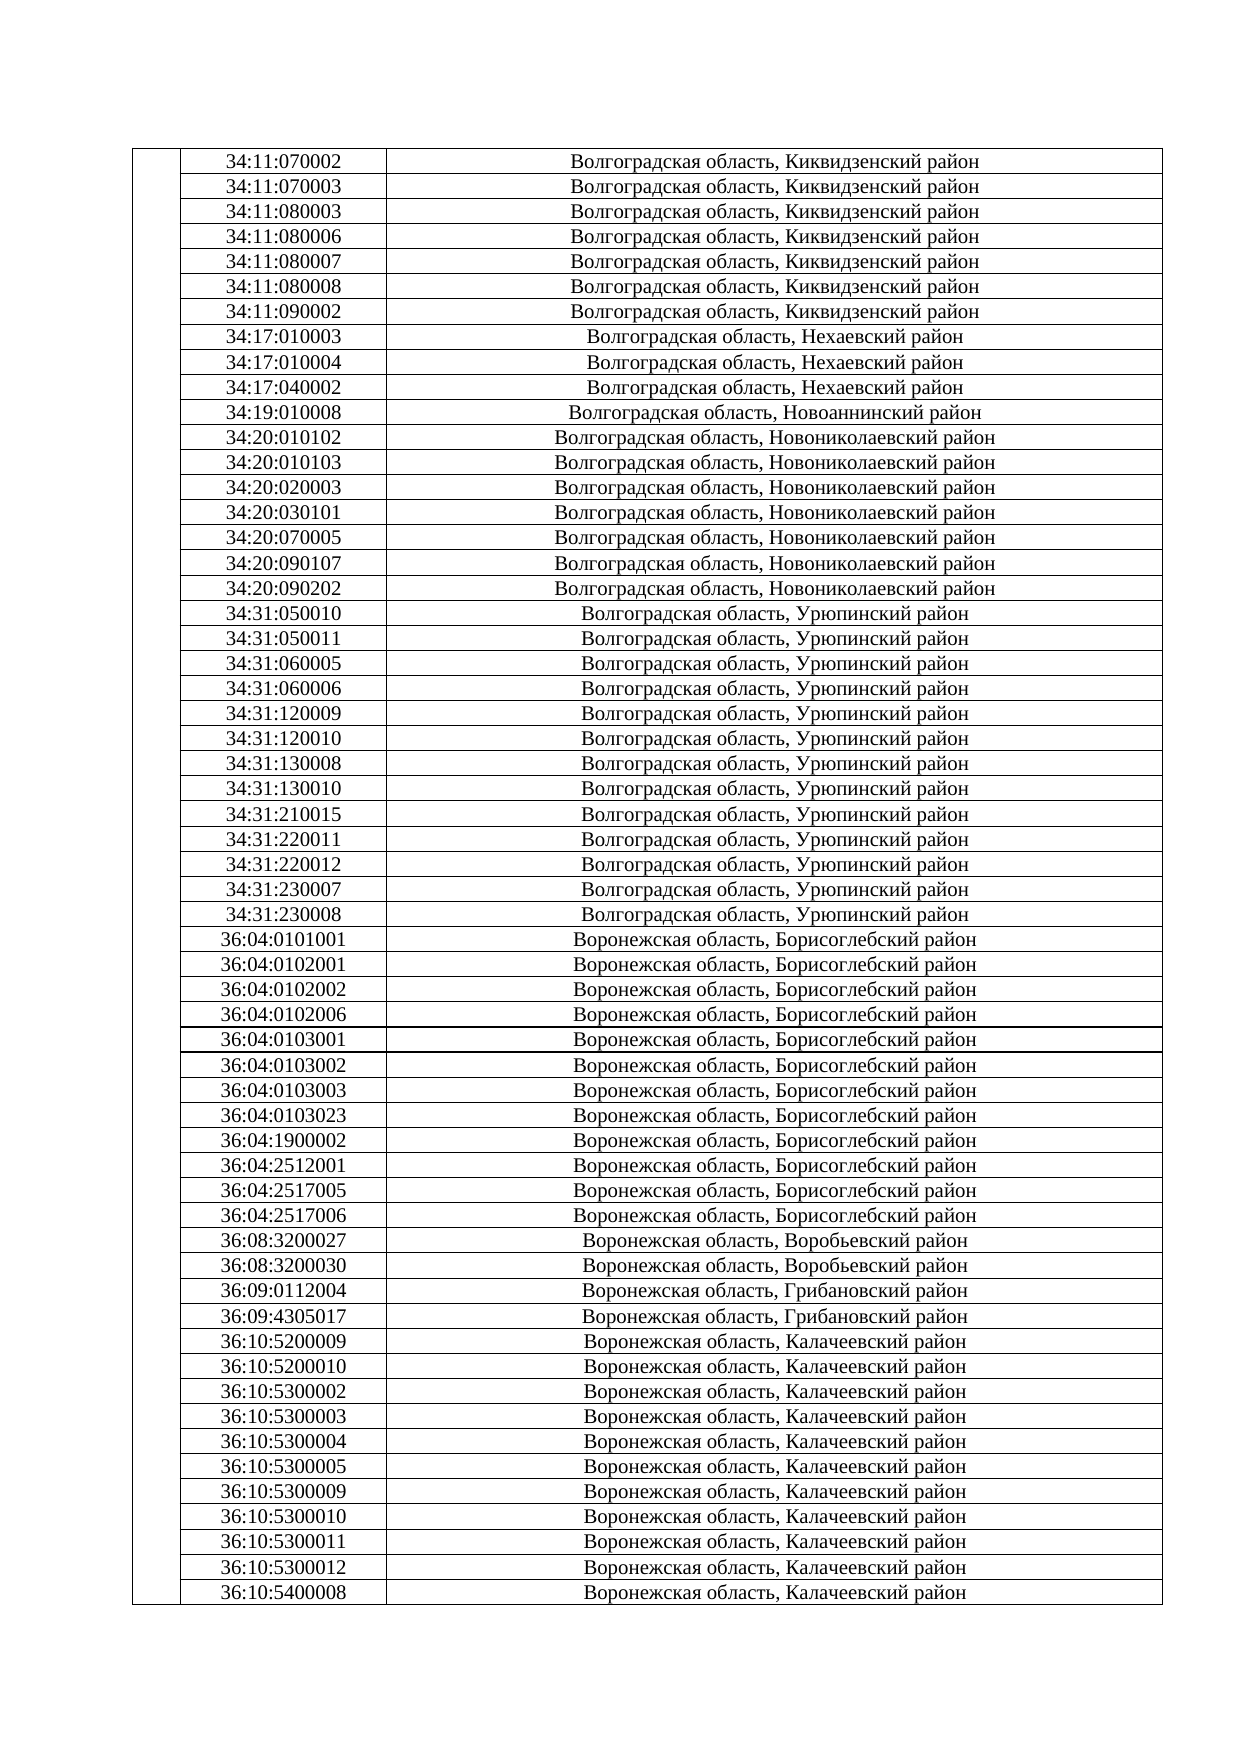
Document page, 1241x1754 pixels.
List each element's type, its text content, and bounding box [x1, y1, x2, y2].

table_cell 34:31:230007 [181, 877, 386, 901]
table_cell Воронежская область, Калачеевский район [387, 1504, 1162, 1528]
table_cell Волгоградская область, Новониколаевский район [387, 500, 1162, 524]
table_cell Воронежская область, Борисоглебский район [387, 1203, 1162, 1227]
table_cell 34:31:120010 [181, 726, 386, 750]
table_cell 36:04:0103002 [181, 1053, 386, 1077]
table_cell 36:10:5200010 [181, 1354, 386, 1378]
table_cell 34:19:010008 [181, 400, 386, 424]
table_cell 34:20:070005 [181, 525, 386, 549]
table_cell Воронежская область, Борисоглебский район [387, 977, 1162, 1001]
table_cell 36:04:0102001 [181, 952, 386, 976]
table_cell 34:11:080008 [181, 274, 386, 298]
table_cell Воронежская область, Грибановский район [387, 1279, 1162, 1302]
table_cell Воронежская область, Борисоглебский район [387, 952, 1162, 976]
table_cell 34:17:040002 [181, 375, 386, 399]
table_cell 36:10:5300002 [181, 1379, 386, 1403]
table_cell 36:10:5300004 [181, 1429, 386, 1453]
table_cell Воронежская область, Калачеевский район [387, 1379, 1162, 1403]
table_cell Волгоградская область, Нехаевский район [387, 325, 1162, 348]
table_cell 34:31:060006 [181, 676, 386, 700]
table_cell Волгоградская область, Урюпинский район [387, 827, 1162, 851]
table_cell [387, 199, 1162, 223]
table_cell Воронежская область, Калачеевский район [387, 1479, 1162, 1503]
table_cell Воронежская область, Борисоглебский район [387, 1078, 1162, 1102]
table_cell Волгоградская область, Новониколаевский район [387, 450, 1162, 474]
table_cell Волгоградская область, Киквидзенский район [387, 299, 1162, 323]
table_cell Волгоградская область, Урюпинский район [387, 801, 1162, 826]
table_cell Воронежская область, Борисоглебский район [387, 1103, 1162, 1127]
table_cell 34:31:210015 [181, 801, 386, 826]
table_cell 36:09:0112004 [181, 1279, 386, 1302]
table_cell 34:31:120009 [181, 701, 386, 725]
table_cell Волгоградская область, Урюпинский район [387, 701, 1162, 725]
table_cell Волгоградская область, Урюпинский район [387, 776, 1162, 800]
table_cell 34:31:130010 [181, 776, 386, 800]
table_cell Волгоградская область, Новониколаевский район [387, 550, 1162, 574]
table_cell 36:10:5300012 [181, 1555, 386, 1579]
table_cell 36:04:0103003 [181, 1078, 386, 1102]
table_cell 36:04:0103001 [181, 1028, 386, 1051]
table_cell Волгоградская область, Урюпинский район [387, 626, 1162, 650]
table_cell 36:10:5300011 [181, 1530, 386, 1553]
table_cell Волгоградская область, Нехаевский район [387, 375, 1162, 399]
table_cell 34:20:090202 [181, 576, 386, 599]
table_cell Воронежская область, Борисоглебский район [387, 1128, 1162, 1152]
table_cell Воронежская область, Борисоглебский район [387, 1178, 1162, 1202]
table_cell 36:10:5300010 [181, 1504, 386, 1528]
table_cell 36:04:2512001 [181, 1153, 386, 1177]
table_cell Волгоградская область, Новониколаевский район [387, 525, 1162, 549]
table_cell 36:04:0102006 [181, 1002, 386, 1026]
table_cell Волгоградская область, Новониколаевский район [387, 576, 1162, 599]
table_cell 34:17:010004 [181, 350, 386, 374]
table_cell 36:08:3200030 [181, 1253, 386, 1277]
table_cell Волгоградская область, Урюпинский район [387, 676, 1162, 700]
table_cell 36:08:3200027 [181, 1228, 386, 1252]
table_cell 34:11:080003 [181, 199, 386, 223]
table_cell 34:20:090107 [181, 550, 386, 574]
table_cell Воронежская область, Грибановский район [387, 1304, 1162, 1328]
table_cell Воронежская область, Калачеевский район [387, 1404, 1162, 1428]
table_cell 36:04:1900002 [181, 1128, 386, 1152]
table_cell Волгоградская область, Урюпинский район [387, 601, 1162, 625]
table_cell 34:31:060005 [181, 651, 386, 675]
table_cell Волгоградская область, Нехаевский район [387, 350, 1162, 374]
table_cell 34:20:030101 [181, 500, 386, 524]
table_cell 36:04:2517006 [181, 1203, 386, 1227]
table_cell Воронежская область, Борисоглебский район [387, 1028, 1162, 1051]
table_cell Волгоградская область, Новониколаевский район [387, 425, 1162, 449]
table_cell Воронежская область, Борисоглебский район [387, 1002, 1162, 1026]
table_cell 34:11:080006 [181, 224, 386, 248]
table_cell 36:09:4305017 [181, 1304, 386, 1328]
table_cell Волгоградская область, Новониколаевский район [387, 475, 1162, 499]
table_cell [387, 149, 1162, 173]
table_cell Воронежская область, Калачеевский район [387, 1429, 1162, 1453]
table_cell 36:04:2517005 [181, 1178, 386, 1202]
table_cell 34:31:220011 [181, 827, 386, 851]
table_cell Воронежская область, Калачеевский район [387, 1530, 1162, 1553]
table_cell 36:10:5200009 [181, 1329, 386, 1353]
table_cell Воронежская область, Калачеевский район [387, 1329, 1162, 1353]
table_cell Волгоградская область, Урюпинский район [387, 902, 1162, 926]
table_cell Воронежская область, Калачеевский район [387, 1555, 1162, 1579]
table_cell Воронежская область, Воробьевский район [387, 1253, 1162, 1277]
table_cell 34:20:010102 [181, 425, 386, 449]
table_cell 36:10:5400008 [181, 1580, 386, 1604]
table_cell Воронежская область, Воробьевский район [387, 1228, 1162, 1252]
table_cell 34:20:020003 [181, 475, 386, 499]
table_cell 34:17:010003 [181, 325, 386, 348]
table_cell Волгоградская область, Урюпинский район [387, 877, 1162, 901]
table_cell Воронежская область, Калачеевский район [387, 1454, 1162, 1478]
table_cell 34:11:070002 [181, 149, 386, 173]
table_cell Воронежская область, Борисоглебский район [387, 927, 1162, 951]
table_cell Волгоградская область, Урюпинский район [387, 852, 1162, 876]
table_cell Воронежская область, Калачеевский район [387, 1354, 1162, 1378]
table_cell 36:10:5300005 [181, 1454, 386, 1478]
table_cell 36:04:0101001 [181, 927, 386, 951]
table_cell 36:10:5300003 [181, 1404, 386, 1428]
table_cell 34:31:230008 [181, 902, 386, 926]
table_cell 34:31:050011 [181, 626, 386, 650]
table_cell Волгоградская область, Урюпинский район [387, 726, 1162, 750]
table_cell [387, 174, 1162, 198]
table_cell Волгоградская область, Киквидзенский район [387, 249, 1162, 273]
table_cell 34:20:010103 [181, 450, 386, 474]
table_cell 34:31:220012 [181, 852, 386, 876]
table_cell Волгоградская область, Урюпинский район [387, 651, 1162, 675]
table_cell Воронежская область, Калачеевский район [387, 1580, 1162, 1604]
table_cell Волгоградская область, Киквидзенский район [387, 274, 1162, 298]
table_cell Воронежская область, Борисоглебский район [387, 1053, 1162, 1077]
table_cell 36:10:5300009 [181, 1479, 386, 1503]
table_cell Волгоградская область, Киквидзенский район [387, 224, 1162, 248]
table_cell Волгоградская область, Новоаннинский район [387, 400, 1162, 424]
table_cell 34:11:070003 [181, 174, 386, 198]
table_cell 36:04:0103023 [181, 1103, 386, 1127]
table_cell Воронежская область, Борисоглебский район [387, 1153, 1162, 1177]
table_cell 34:31:130008 [181, 751, 386, 775]
table_cell 34:31:050010 [181, 601, 386, 625]
table_cell 34:11:090002 [181, 299, 386, 323]
table_cell 34:11:080007 [181, 249, 386, 273]
table_cell 36:04:0102002 [181, 977, 386, 1001]
table_cell Волгоградская область, Урюпинский район [387, 751, 1162, 775]
